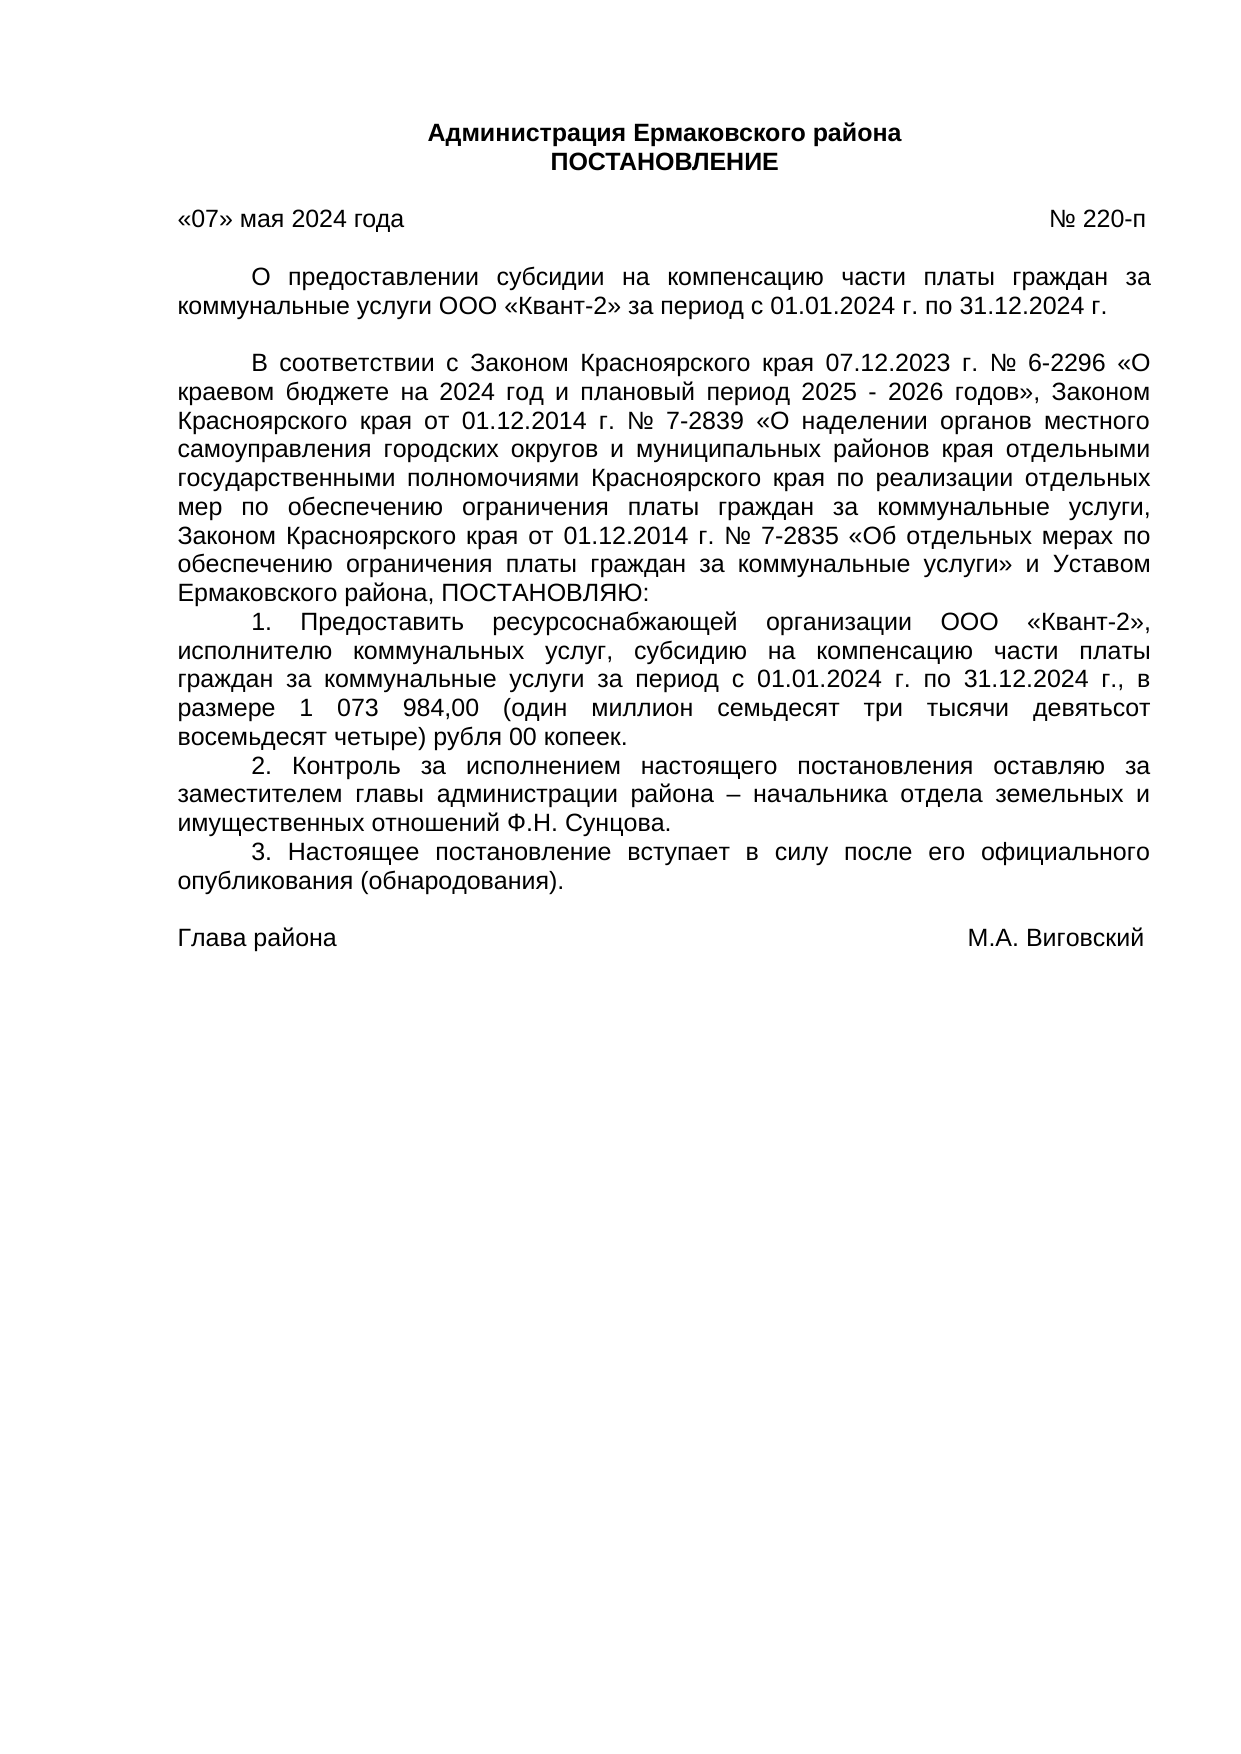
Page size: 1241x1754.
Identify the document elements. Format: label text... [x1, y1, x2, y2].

text Глава района М.А. Виговский [177, 923, 1152, 952]
text В соответствии с Законом Красноярского края 07.12.2023 г. № 6-2296 «О краевом бюджете на 2024 год и плановый период 2025 - 2026 годов», Законом Красноярского края от 01.12.2014 г. № 7-2839 «О наделении органов местного самоуправления городских округов и муниципальных районов края отдельными государственными полномочиями Красноярского края по реализации отдельных мер по обеспечению ограничения платы граждан за коммунальные услуги, Законом Красноярского края от 01.12.2014 г. № 7-2835 «Об отдельных мерах по обеспечению ограничения платы граждан за коммунальные услуги» и Уставом Ермаковского района, ПОСТАНОВЛЯЮ: [177, 348, 1152, 607]
text Администрация Ермаковского района [177, 118, 1152, 147]
text 3. Настоящее постановление вступает в силу после его официального опубликования (обнародования). [177, 837, 1152, 894]
text 2. Контроль за исполнением настоящего постановления оставляю за заместителем главы администрации района – начальника отдела земельных и имущественных отношений Ф.Н. Сунцова. [177, 751, 1152, 837]
text О предоставлении субсидии на компенсацию части платы граждан за коммунальные услуги ООО «Квант-2» за период с 01.01.2024 г. по 31.12.2024 г. [177, 262, 1152, 319]
text ПОСТАНОВЛЕНИЕ [177, 147, 1152, 176]
text 1. Предоставить ресурсоснабжающей организации ООО «Квант-2», исполнителю коммунальных услуг, субсидию на компенсацию части платы граждан за коммунальные услуги за период с 01.01.2024 г. по 31.12.2024 г., в размере 1 073 984,00 (один миллион семьдесят три тысячи девятьсот восемьдесят четыре) рубля 00 копеек. [177, 607, 1152, 751]
text «07» мая 2024 года № 220-п [177, 204, 1152, 233]
